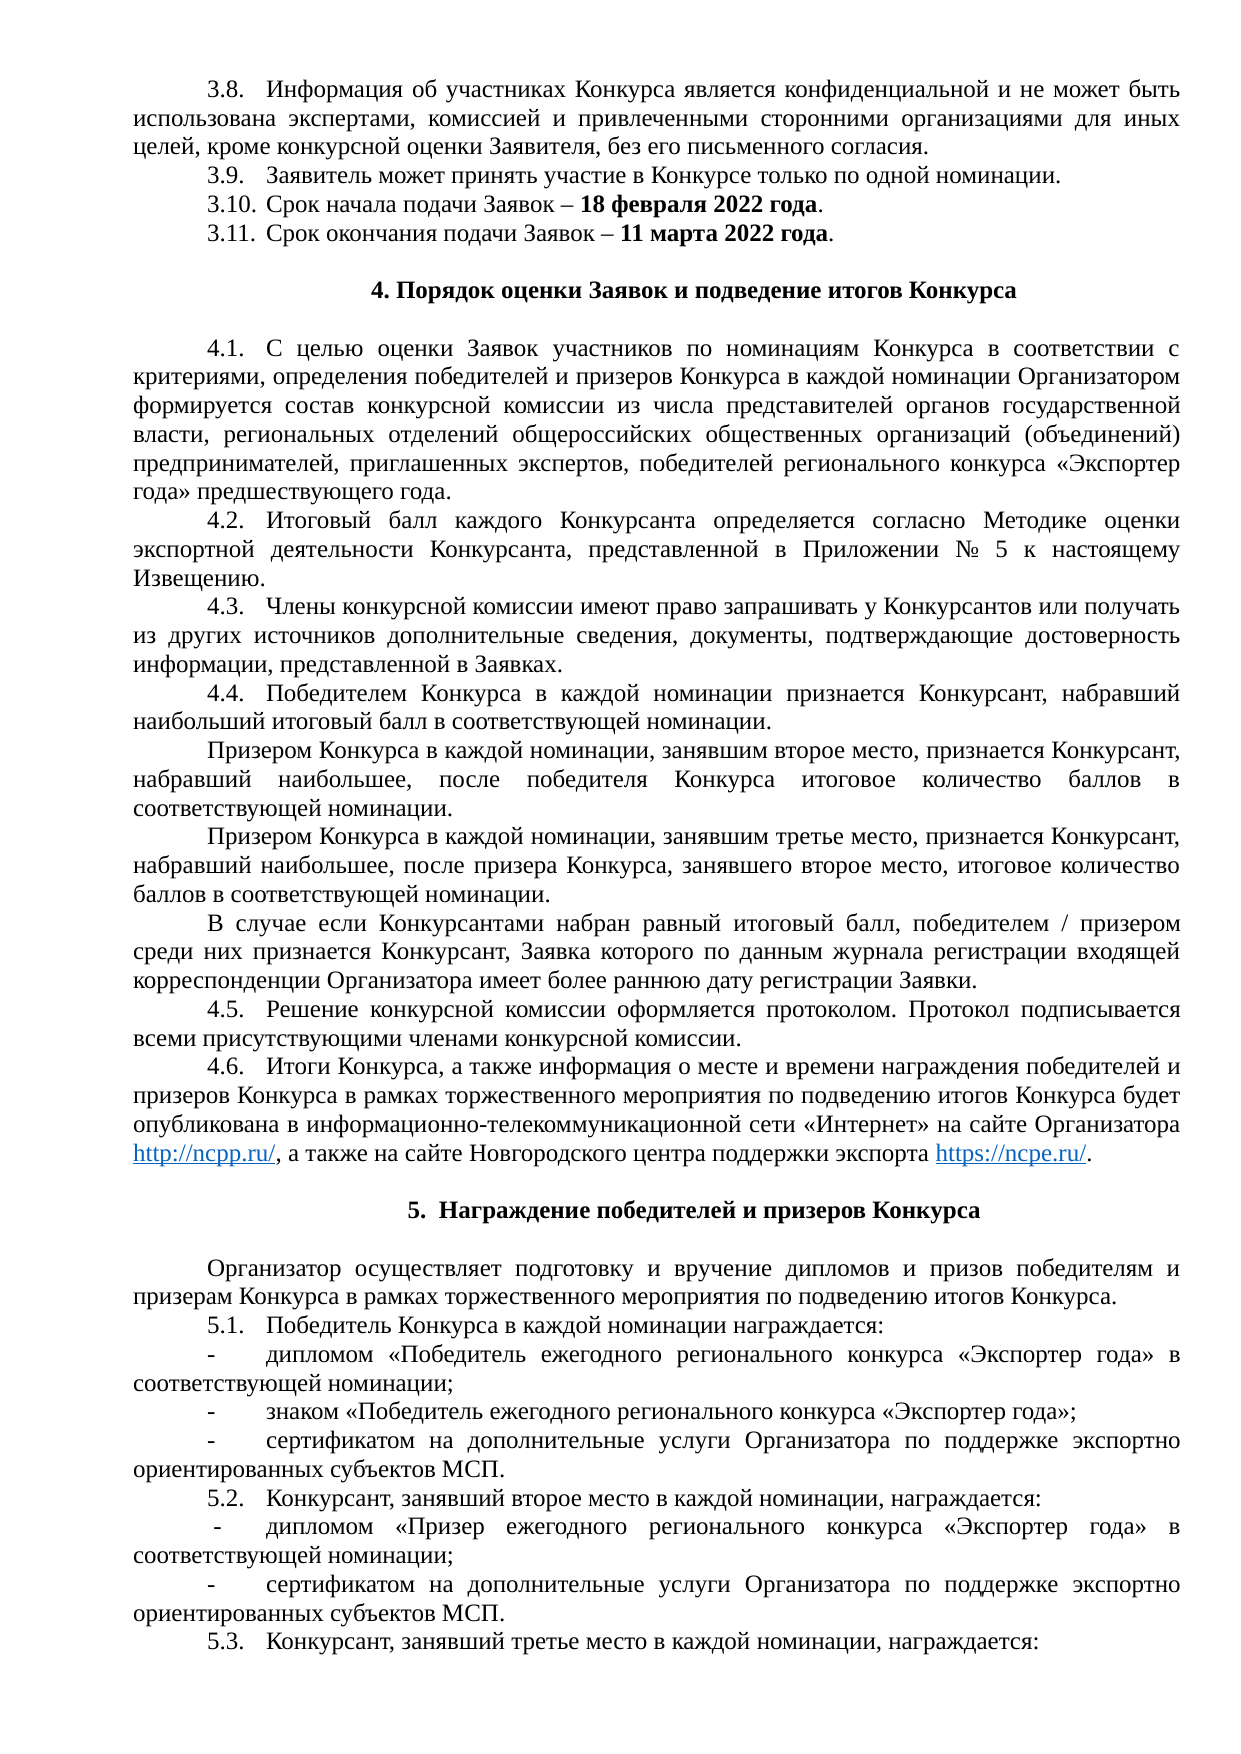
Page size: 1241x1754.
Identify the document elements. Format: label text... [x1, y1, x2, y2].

text 5.1. Победитель Конкурса в каждой номинации награждается: [133, 1310, 1181, 1339]
text - дипломом «Призер ежегодного регионального конкурса «Экспортер года» в соответствующей номинации; [133, 1511, 1181, 1569]
text 4.1. С целью оценки Заявок участников по номинациям Конкурса в соответствии с критериями, определения победителей и призеров Конкурса в каждой номинации Организатором формируется состав конкурсной комиссии из числа представителей органов государственной власти, региональных отделений общероссийских общественных организаций (объединений) предпринимателей, приглашенных экспертов, победителей регионального конкурса «Экспортер года» предшествующего года. [133, 333, 1181, 505]
text 5. Награждение победителей и призеров Конкурса [133, 1195, 1181, 1224]
text - дипломом «Победитель ежегодного регионального конкурса «Экспортер года» в соответствующей номинации; [133, 1339, 1181, 1396]
text 5.2. Конкурсант, занявший второе место в каждой номинации, награждается: [133, 1483, 1181, 1511]
text Призером Конкурса в каждой номинации, занявшим второе место, признается Конкурсант, набравший наибольшее, после победителя Конкурса итоговое количество баллов в соответствующей номинации. [133, 735, 1181, 821]
text 3.10. Срок начала подачи Заявок – 18 февраля 2022 года. [133, 189, 1181, 218]
text 4.6. Итоги Конкурса, а также информация о месте и времени награждения победителей и призеров Конкурса в рамках торжественного мероприятия по подведению итогов Конкурса будет опубликована в информационно-телекоммуникационной сети «Интернет» на сайте Организатора http://ncpp.ru/, а также на сайте Новгородского центра поддержки экспорта https://ncpe.ru/. [133, 1051, 1181, 1166]
text В случае если Конкурсантами набран равный итоговый балл, победителем / призером среди них признается Конкурсант, Заявка которого по данным журнала регистрации входящей корреспонденции Организатора имеет более раннюю дату регистрации Заявки. [133, 908, 1181, 994]
text 4.2. Итоговый балл каждого Конкурсанта определяется согласно Методике оценки экспортной деятельности Конкурсанта, представленной в Приложении № 5 к настоящему Извещению. [133, 505, 1181, 591]
text - сертификатом на дополнительные услуги Организатора по поддержке экспортно ориентированных субъектов МСП. [133, 1425, 1181, 1483]
list 4. Порядок оценки Заявок и подведение итогов Конкурса [133, 275, 1181, 304]
text Призером Конкурса в каждой номинации, занявшим третье место, признается Конкурсант, набравший наибольшее, после призера Конкурса, занявшего второе место, итоговое количество баллов в соответствующей номинации. [133, 821, 1181, 908]
text 3.8. Информация об участниках Конкурса является конфиденциальной и не может быть использована экспертами, комиссией и привлеченными сторонними организациями для иных целей, кроме конкурсной оценки Заявителя, без его письменного согласия. [133, 74, 1181, 160]
text 4.4. Победителем Конкурса в каждой номинации признается Конкурсант, набравший наибольший итоговый балл в соответствующей номинации. [133, 678, 1181, 735]
text 3.9. Заявитель может принять участие в Конкурсе только по одной номинации. [133, 160, 1181, 189]
text - знаком «Победитель ежегодного регионального конкурса «Экспортер года»; [133, 1396, 1181, 1425]
text 5.3. Конкурсант, занявший третье место в каждой номинации, награждается: [133, 1626, 1181, 1655]
text 3.11. Срок окончания подачи Заявок – 11 марта 2022 года. [133, 218, 1181, 246]
text Организатор осуществляет подготовку и вручение дипломов и призов победителям и призерам Конкурса в рамках торжественного мероприятия по подведению итогов Конкурса. [133, 1253, 1181, 1310]
text 4.3. Члены конкурсной комиссии имеют право запрашивать у Конкурсантов или получать из других источников дополнительные сведения, документы, подтверждающие достоверность информации, представленной в Заявках. [133, 591, 1181, 678]
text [133, 1569, 1181, 1626]
text 4.5. Решение конкурсной комиссии оформляется протоколом. Протокол подписывается всеми присутствующими членами конкурсной комиссии. [133, 994, 1181, 1051]
